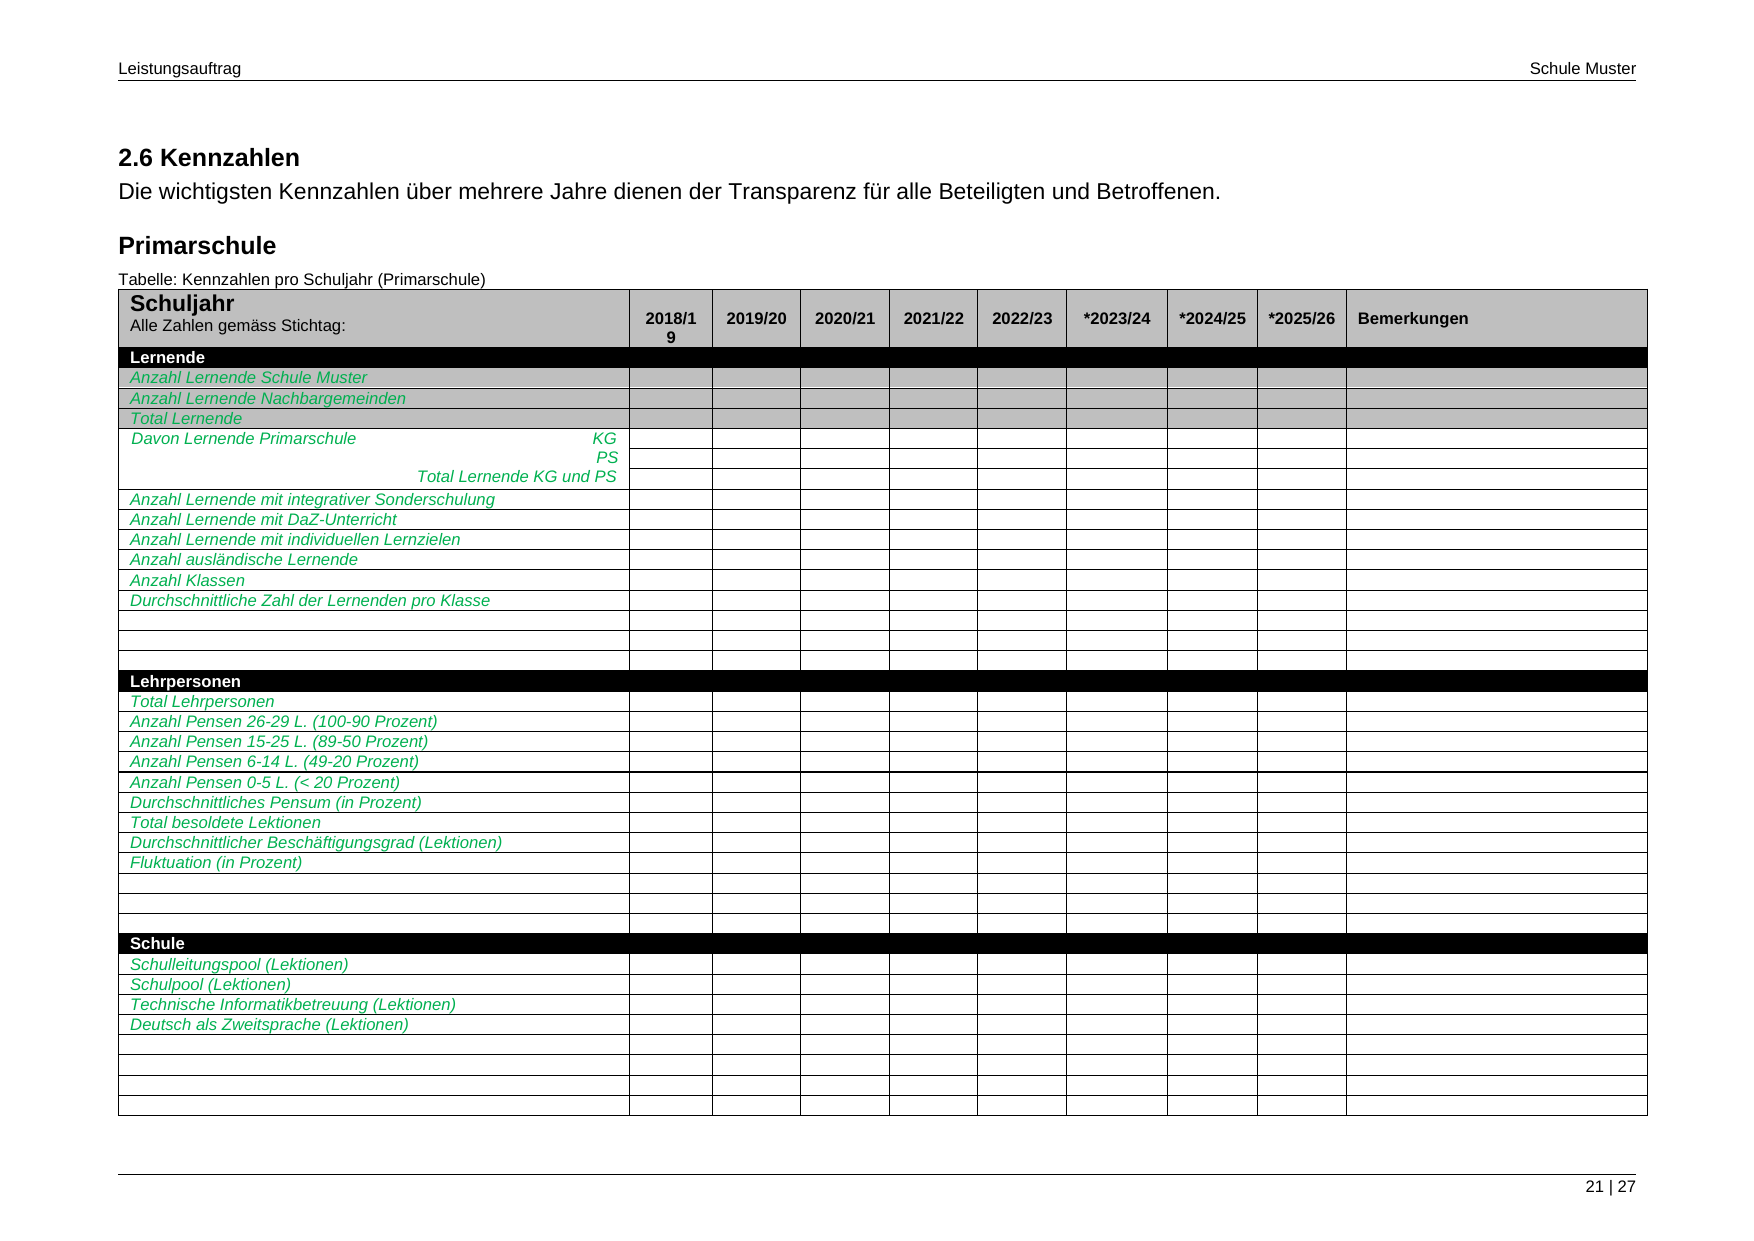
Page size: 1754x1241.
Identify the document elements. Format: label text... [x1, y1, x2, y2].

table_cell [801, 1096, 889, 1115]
table_cell [713, 1055, 800, 1074]
table_cell [978, 1015, 1066, 1034]
table_cell [1258, 833, 1346, 852]
table_cell [1347, 651, 1647, 670]
table_cell [119, 611, 629, 630]
table_cell [801, 934, 889, 953]
table_cell [119, 1035, 629, 1054]
table_cell [1168, 389, 1257, 408]
table_cell Total Lernende [119, 409, 629, 428]
table_cell [713, 429, 800, 448]
table_cell [978, 773, 1066, 792]
table_cell [890, 611, 977, 630]
table_cell [1258, 1035, 1346, 1054]
table_cell [1067, 813, 1167, 832]
table_cell [630, 530, 712, 549]
table_cell [1258, 975, 1346, 994]
table_cell [630, 894, 712, 913]
table_cell [713, 348, 800, 367]
table_cell [630, 631, 712, 650]
text Tabelle: Kennzahlen pro Schuljahr (Primarschule) [118, 269, 1636, 288]
table_cell [630, 409, 712, 428]
table_cell [1168, 591, 1257, 610]
table_cell [1347, 894, 1647, 913]
table_cell [1168, 510, 1257, 529]
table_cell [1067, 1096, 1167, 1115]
table_cell [630, 368, 712, 387]
table_cell [890, 1015, 977, 1034]
table_cell [630, 651, 712, 670]
table_cell [978, 995, 1066, 1014]
table_cell Schulpool (Lektionen) [119, 975, 629, 994]
table_cell [890, 1076, 977, 1095]
table_cell [630, 490, 712, 509]
table_cell [713, 732, 800, 751]
table_cell [978, 853, 1066, 872]
table_cell [630, 914, 712, 933]
table_cell [978, 954, 1066, 973]
table_cell Lernende [119, 348, 629, 367]
table_cell [890, 732, 977, 751]
table_cell [1168, 732, 1257, 751]
table_cell [1168, 914, 1257, 933]
table_cell [801, 732, 889, 751]
table_cell [713, 813, 800, 832]
table_cell [1067, 651, 1167, 670]
table_cell [1168, 409, 1257, 428]
table_cell [1347, 1055, 1647, 1074]
table_cell [890, 651, 977, 670]
table_cell [1067, 914, 1167, 933]
table_cell [890, 1055, 977, 1074]
table_cell [713, 389, 800, 408]
table_cell [630, 1055, 712, 1074]
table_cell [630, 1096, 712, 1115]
table_cell [119, 651, 629, 670]
table_cell [1067, 490, 1167, 509]
table_cell [890, 490, 977, 509]
table_cell [1067, 712, 1167, 731]
table_cell [1067, 469, 1167, 488]
table_cell [119, 914, 629, 933]
table_cell [713, 368, 800, 387]
table_cell [1258, 914, 1346, 933]
table_cell [1258, 793, 1346, 812]
table_cell [890, 874, 977, 893]
table_cell [1067, 389, 1167, 408]
table_cell [978, 671, 1066, 691]
table_cell Durchschnittliches Pensum (in Prozent) [119, 793, 629, 812]
table_cell [1258, 348, 1346, 367]
table_cell [1168, 712, 1257, 731]
table_cell [801, 651, 889, 670]
table_cell [630, 671, 712, 691]
table_cell [713, 874, 800, 893]
table_cell [1168, 490, 1257, 509]
table_cell [1067, 793, 1167, 812]
table_cell [978, 631, 1066, 650]
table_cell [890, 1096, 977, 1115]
table_cell [713, 692, 800, 711]
table_header *2023/24 [1067, 290, 1167, 347]
table_cell [978, 793, 1066, 812]
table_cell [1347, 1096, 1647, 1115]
table_cell [1168, 550, 1257, 569]
table_cell [978, 692, 1066, 711]
table_cell [890, 1035, 977, 1054]
table_cell [713, 752, 800, 771]
table_cell [801, 1015, 889, 1034]
table_cell [801, 389, 889, 408]
table_cell [713, 550, 800, 569]
table_cell [713, 530, 800, 549]
table_cell Lehrpersonen [119, 671, 629, 691]
table_cell [1168, 348, 1257, 367]
table_cell [1258, 1055, 1346, 1074]
table_cell [1347, 752, 1647, 771]
table_cell [890, 389, 977, 408]
table_cell [890, 409, 977, 428]
table_cell [978, 429, 1066, 448]
table_cell [713, 490, 800, 509]
table_cell [713, 894, 800, 913]
table_cell [713, 954, 800, 973]
table_cell [1347, 833, 1647, 852]
table_cell [890, 934, 977, 953]
table_cell [1258, 570, 1346, 589]
table_cell [1258, 651, 1346, 670]
table_cell [1258, 1076, 1346, 1095]
table_cell [1067, 1015, 1167, 1034]
table_cell [1067, 409, 1167, 428]
table_cell [1168, 975, 1257, 994]
table_cell Anzahl Pensen 6-14 L. (49-20 Prozent) [119, 752, 629, 771]
table_cell [801, 368, 889, 387]
table_cell [890, 954, 977, 973]
table_cell [1347, 570, 1647, 589]
table_cell [630, 712, 712, 731]
table_cell [890, 833, 977, 852]
table_cell [1168, 1035, 1257, 1054]
table_cell [1067, 975, 1167, 994]
table_cell [119, 1076, 629, 1095]
table_cell [801, 773, 889, 792]
table_header Bemerkungen [1347, 290, 1647, 347]
table_cell [890, 429, 977, 448]
table_cell Total Lehrpersonen [119, 692, 629, 711]
table_cell [890, 995, 977, 1014]
table_cell [1168, 449, 1257, 468]
table_cell [978, 1055, 1066, 1074]
table_cell [630, 611, 712, 630]
table_cell [978, 570, 1066, 589]
table_cell Anzahl Lernende Nachbargemeinden [119, 389, 629, 408]
table_cell [1168, 1055, 1257, 1074]
table_cell [630, 1015, 712, 1034]
table_cell [1347, 530, 1647, 549]
table_cell [978, 934, 1066, 953]
table_cell [1347, 368, 1647, 387]
table_cell [801, 1076, 889, 1095]
table_cell [1067, 591, 1167, 610]
table_cell [890, 975, 977, 994]
table_cell [1347, 1035, 1647, 1054]
table_cell [801, 570, 889, 589]
table_cell [630, 934, 712, 953]
table_cell [890, 530, 977, 549]
table_cell [1347, 591, 1647, 610]
table_cell [630, 591, 712, 610]
table_cell [713, 934, 800, 953]
table_cell [801, 530, 889, 549]
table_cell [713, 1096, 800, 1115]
table_cell [630, 429, 712, 448]
table_cell [1347, 874, 1647, 893]
table_cell [119, 1096, 629, 1115]
table_cell [1347, 813, 1647, 832]
table_cell [630, 510, 712, 529]
table_cell Anzahl Pensen 26-29 L. (100-90 Prozent) [119, 712, 629, 731]
table_header 2022/23 [978, 290, 1066, 347]
table_cell [1168, 651, 1257, 670]
table_cell [890, 469, 977, 488]
table_cell [1347, 611, 1647, 630]
table_cell [1347, 914, 1647, 933]
table_header Schuljahr Alle Zahlen gemäss Stichtag: [119, 290, 629, 347]
table_cell [1347, 671, 1647, 691]
table_cell [1168, 874, 1257, 893]
table_cell [978, 409, 1066, 428]
table_cell [801, 490, 889, 509]
table_cell [1168, 429, 1257, 448]
table_cell [1067, 449, 1167, 468]
table_cell Anzahl Lernende mit integrativer Sonderschulung [119, 490, 629, 509]
table_cell [1347, 934, 1647, 953]
table_cell [801, 550, 889, 569]
table_cell [1347, 975, 1647, 994]
table_cell [978, 732, 1066, 751]
table_cell [713, 793, 800, 812]
table_cell [1347, 692, 1647, 711]
table_cell [801, 995, 889, 1014]
table_cell [1347, 469, 1647, 488]
table_cell [978, 1035, 1066, 1054]
table_cell [1067, 773, 1167, 792]
table_cell Deutsch als Zweitsprache (Lektionen) [119, 1015, 629, 1034]
table_cell [1258, 692, 1346, 711]
table_cell [1347, 1015, 1647, 1034]
table_cell [801, 1035, 889, 1054]
table_cell [801, 671, 889, 691]
table_cell [1258, 550, 1346, 569]
table_cell Anzahl Lernende mit individuellen Lernzielen [119, 530, 629, 549]
table_cell [1347, 732, 1647, 751]
table_cell [1067, 611, 1167, 630]
table_cell [801, 712, 889, 731]
table_cell [713, 773, 800, 792]
table_cell [1347, 712, 1647, 731]
table_cell [890, 692, 977, 711]
table_cell [978, 550, 1066, 569]
table_cell [801, 954, 889, 973]
table_cell [630, 550, 712, 569]
table_cell [1168, 793, 1257, 812]
table_cell [801, 611, 889, 630]
table_cell [1258, 449, 1346, 468]
table_cell [713, 611, 800, 630]
table_cell [1067, 833, 1167, 852]
table_cell [1258, 813, 1346, 832]
table_cell [978, 833, 1066, 852]
table_cell [1347, 409, 1647, 428]
table_cell [978, 530, 1066, 549]
table_cell [1347, 550, 1647, 569]
table_cell [1258, 591, 1346, 610]
table_cell [713, 570, 800, 589]
table_cell [1168, 671, 1257, 691]
table_cell [1168, 954, 1257, 973]
table_cell [630, 570, 712, 589]
table_cell Anzahl Lernende mit DaZ-Unterricht [119, 510, 629, 529]
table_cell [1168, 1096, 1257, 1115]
table_cell [801, 853, 889, 872]
table_cell [801, 914, 889, 933]
table_cell [1258, 712, 1346, 731]
table_cell [1258, 671, 1346, 691]
table_cell [630, 348, 712, 367]
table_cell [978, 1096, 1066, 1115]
table_cell [1067, 671, 1167, 691]
table_cell [890, 671, 977, 691]
table_cell [978, 449, 1066, 468]
table_cell [1258, 773, 1346, 792]
table_cell [978, 712, 1066, 731]
table_cell [1067, 732, 1167, 751]
table_cell [1168, 611, 1257, 630]
table_cell [1168, 833, 1257, 852]
table_cell [978, 611, 1066, 630]
table_cell [713, 671, 800, 691]
table_header 2020/21 [801, 290, 889, 347]
table_cell [978, 975, 1066, 994]
table_cell [1067, 348, 1167, 367]
table_cell Schulleitungspool (Lektionen) [119, 954, 629, 973]
table_cell [801, 813, 889, 832]
table_cell [978, 591, 1066, 610]
table_cell [1168, 368, 1257, 387]
table_cell [713, 409, 800, 428]
table_cell [713, 631, 800, 650]
table_cell [978, 914, 1066, 933]
table_cell [713, 449, 800, 468]
table_cell [630, 469, 712, 488]
table_cell [630, 773, 712, 792]
table_cell [1258, 894, 1346, 913]
table_cell [890, 510, 977, 529]
table_cell [713, 1035, 800, 1054]
table_cell [1067, 368, 1167, 387]
table_cell [890, 348, 977, 367]
table_cell [1347, 348, 1647, 367]
table_cell [890, 773, 977, 792]
table_cell [801, 1055, 889, 1074]
table_cell [1067, 1055, 1167, 1074]
table_cell [119, 1055, 629, 1074]
table_cell [1258, 631, 1346, 650]
table_cell [713, 995, 800, 1014]
table_cell [630, 975, 712, 994]
table_cell [630, 1076, 712, 1095]
table_cell [630, 853, 712, 872]
table_cell [801, 833, 889, 852]
table_cell [630, 833, 712, 852]
table_cell [890, 813, 977, 832]
table_cell [1258, 510, 1346, 529]
table_cell [1168, 570, 1257, 589]
table_cell [713, 510, 800, 529]
table_cell [630, 732, 712, 751]
table_header *2025/26 [1258, 290, 1346, 347]
table_cell [1258, 732, 1346, 751]
table_cell Fluktuation (in Prozent) [119, 853, 629, 872]
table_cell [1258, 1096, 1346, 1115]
table_cell [1067, 692, 1167, 711]
table_cell [801, 510, 889, 529]
table_cell [713, 591, 800, 610]
table_cell [1168, 934, 1257, 953]
table_cell [1347, 510, 1647, 529]
table_cell [801, 429, 889, 448]
table_cell Davon Lernende Primarschule KG PS Total Lernende KG und PS [119, 429, 629, 488]
table_cell [1168, 631, 1257, 650]
table_cell [978, 894, 1066, 913]
table_cell [1168, 894, 1257, 913]
table_cell [1258, 611, 1346, 630]
table_cell [801, 409, 889, 428]
table_cell [1258, 429, 1346, 448]
table_cell [1258, 368, 1346, 387]
table_header 2018/19 [630, 290, 712, 347]
table_cell [1067, 995, 1167, 1014]
table_cell [1067, 934, 1167, 953]
table_cell [1347, 490, 1647, 509]
table_cell [119, 894, 629, 913]
table_cell [1067, 510, 1167, 529]
table_cell [1258, 752, 1346, 771]
table_cell [1067, 530, 1167, 549]
table_cell [1067, 429, 1167, 448]
table_cell [713, 712, 800, 731]
table_cell [890, 550, 977, 569]
table_cell Schule [119, 934, 629, 953]
table_cell [801, 975, 889, 994]
table_cell [713, 1015, 800, 1034]
table_cell [1168, 773, 1257, 792]
table_cell [1168, 995, 1257, 1014]
table_cell [801, 793, 889, 812]
table_cell [630, 449, 712, 468]
table_cell [1347, 389, 1647, 408]
table_cell [1067, 631, 1167, 650]
table_cell [1258, 934, 1346, 953]
table_cell [1347, 1076, 1647, 1095]
table_cell [978, 389, 1066, 408]
table_cell [713, 1076, 800, 1095]
table_cell [890, 752, 977, 771]
text Die wichtigsten Kennzahlen über mehrere Jahre dienen der Transparenz für alle Beteiligten und Betroffenen. [118, 178, 1636, 204]
table_cell [713, 853, 800, 872]
table_cell [890, 631, 977, 650]
table_cell [978, 490, 1066, 509]
table_cell [713, 651, 800, 670]
table_cell [978, 510, 1066, 529]
table_cell [1347, 429, 1647, 448]
table_cell [1067, 1035, 1167, 1054]
table_cell [1258, 954, 1346, 973]
table_cell [1067, 1076, 1167, 1095]
table_cell [978, 651, 1066, 670]
table_cell [1258, 1015, 1346, 1034]
table_cell [1168, 469, 1257, 488]
table_cell Durchschnittlicher Beschäftigungsgrad (Lektionen) [119, 833, 629, 852]
table_cell [1067, 894, 1167, 913]
table_cell [1067, 954, 1167, 973]
table_cell Anzahl Pensen 0-5 L. (< 20 Prozent) [119, 773, 629, 792]
table_cell [978, 469, 1066, 488]
table_cell [713, 914, 800, 933]
table_cell [630, 1035, 712, 1054]
table_cell [801, 752, 889, 771]
table_cell [978, 1076, 1066, 1095]
table_cell [1347, 995, 1647, 1014]
table_cell [1067, 874, 1167, 893]
table_cell [890, 570, 977, 589]
table_cell [801, 631, 889, 650]
table_cell [630, 874, 712, 893]
table_cell [630, 813, 712, 832]
table_cell Durchschnittliche Zahl der Lernenden pro Klasse [119, 591, 629, 610]
table_cell [1168, 692, 1257, 711]
table_cell [713, 833, 800, 852]
table_cell [801, 874, 889, 893]
table_cell [1168, 1076, 1257, 1095]
table_cell [1258, 469, 1346, 488]
table_cell [801, 894, 889, 913]
table_cell [978, 368, 1066, 387]
table_cell [1347, 773, 1647, 792]
table_cell [119, 874, 629, 893]
table_cell [713, 975, 800, 994]
table_cell [890, 914, 977, 933]
text Primarschule [118, 231, 1636, 259]
table_cell [890, 853, 977, 872]
table_cell [978, 752, 1066, 771]
table_cell [890, 712, 977, 731]
table_cell [801, 449, 889, 468]
table_cell [1347, 631, 1647, 650]
table_cell [119, 631, 629, 650]
table_cell [978, 348, 1066, 367]
table_cell [801, 469, 889, 488]
table_cell [978, 874, 1066, 893]
table_cell [801, 591, 889, 610]
table_cell [1347, 793, 1647, 812]
table_cell [1347, 449, 1647, 468]
table_cell [630, 752, 712, 771]
table_cell Anzahl Pensen 15-25 L. (89-50 Prozent) [119, 732, 629, 751]
table_cell [1168, 853, 1257, 872]
table_cell [1258, 530, 1346, 549]
table_cell [890, 793, 977, 812]
table_cell Technische Informatikbetreuung (Lektionen) [119, 995, 629, 1014]
table_cell [630, 995, 712, 1014]
table_cell [630, 793, 712, 812]
table_cell [1067, 853, 1167, 872]
table_cell Anzahl ausländische Lernende [119, 550, 629, 569]
table_cell [1347, 853, 1647, 872]
table_cell [713, 469, 800, 488]
table_cell Anzahl Lernende Schule Muster [119, 368, 629, 387]
table_cell [1067, 752, 1167, 771]
list Kennzahlen [118, 143, 1636, 172]
table_cell [1258, 490, 1346, 509]
table_cell [1258, 409, 1346, 428]
table_cell [1347, 954, 1647, 973]
table_cell [801, 348, 889, 367]
table_cell [890, 894, 977, 913]
table_cell [801, 692, 889, 711]
table_cell [1067, 550, 1167, 569]
table_cell [630, 954, 712, 973]
table_header 2021/22 [890, 290, 977, 347]
table_header 2019/20 [713, 290, 800, 347]
table_cell [1168, 752, 1257, 771]
table_cell [890, 368, 977, 387]
table_header *2024/25 [1168, 290, 1257, 347]
table_cell [1258, 853, 1346, 872]
table_cell [890, 449, 977, 468]
table_cell [1258, 874, 1346, 893]
table_cell [1168, 813, 1257, 832]
table_cell [1168, 530, 1257, 549]
table_cell [630, 389, 712, 408]
table_cell [1168, 1015, 1257, 1034]
table_cell [890, 591, 977, 610]
table_cell [1258, 389, 1346, 408]
table_cell Anzahl Klassen [119, 570, 629, 589]
table_cell [978, 813, 1066, 832]
table_cell [630, 692, 712, 711]
table_cell [1258, 995, 1346, 1014]
table_cell [1067, 570, 1167, 589]
table_cell Total besoldete Lektionen [119, 813, 629, 832]
